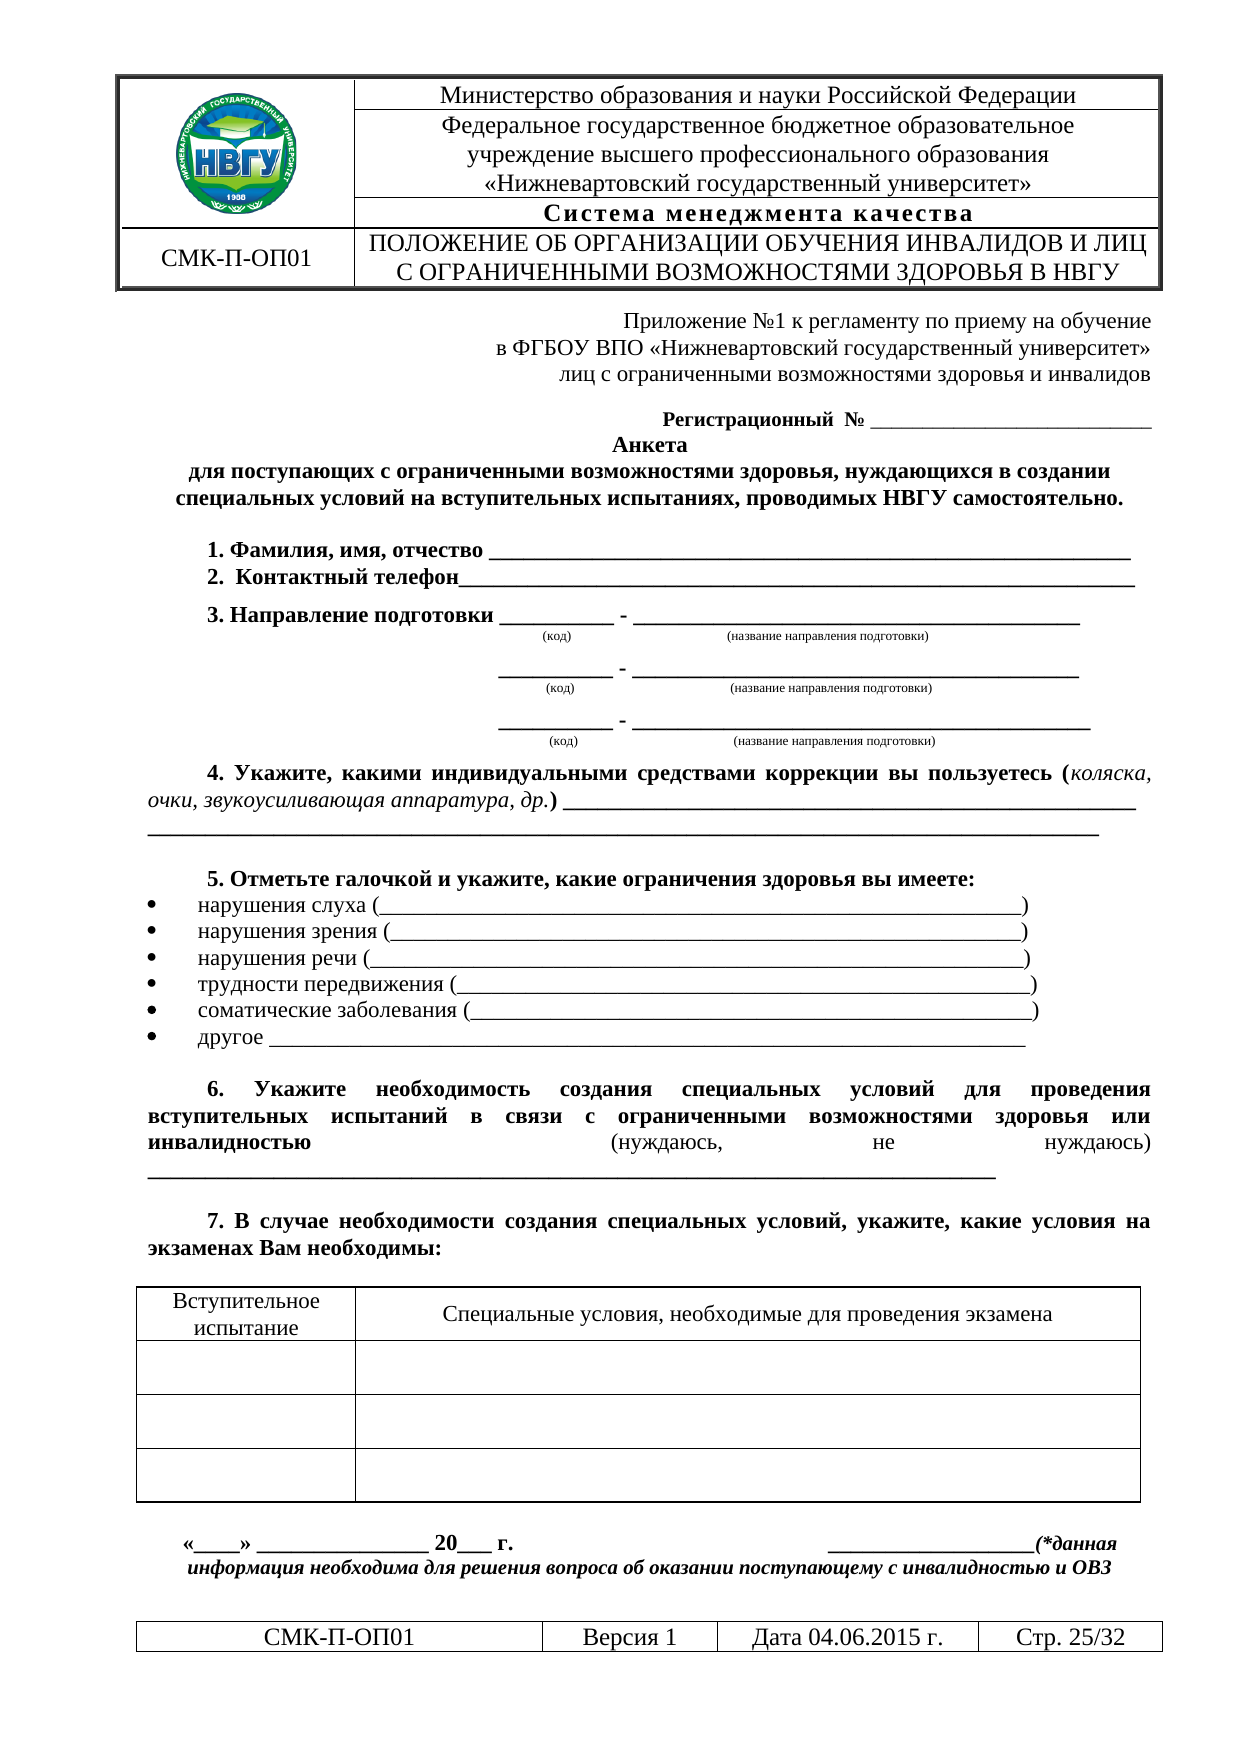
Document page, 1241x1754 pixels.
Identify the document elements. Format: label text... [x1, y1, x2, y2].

table_cell [137, 1449, 355, 1501]
text Регистрационный № ___________________________ [148, 407, 1152, 431]
list нарушения слуха (________________________________________________________) [148, 891, 1152, 917]
table_cell [356, 1341, 1140, 1394]
table_cell [137, 1395, 355, 1448]
table_cell [356, 1395, 1140, 1448]
table_header Вступительное испытание [137, 1288, 355, 1340]
list нарушения зрения (_______________________________________________________) [148, 917, 1152, 944]
table_cell [356, 1449, 1140, 1501]
text 2. Контактный телефон___________________________________________________________ [148, 563, 1152, 589]
subtitle лиц с ограниченными возможностями здоровья и инвалидов [148, 360, 1152, 387]
text __________ - _______________________________________ [148, 654, 1152, 680]
text ___________________________________________________________________________________ [148, 812, 1152, 838]
text для поступающих с ограниченными возможностями здоровья, нуждающихся в создании специальных условий на вступительных испытаниях, проводимых НВГУ самостоятельно. [148, 457, 1152, 510]
text Анкета [148, 431, 1152, 457]
text 5. Отметьте галочкой и укажите, какие ограничения здоровья вы имеете: [148, 865, 1152, 891]
text 6. Укажите необходимость создания специальных условий для проведения вступительных испытаний в связи с ограниченными возможностями здоровья или инвалидностью (нуждаюсь, не нуждаюсь) __________________________________________________________________________ [148, 1076, 1152, 1181]
list нарушения речи (_________________________________________________________) [148, 944, 1152, 970]
text 4. Укажите, какими индивидуальными средствами коррекции вы пользуетесь (коляска, очки, звукоусиливающая аппаратура, др.) __________________________________________________ [148, 759, 1152, 812]
text __________ - ________________________________________ [148, 707, 1152, 733]
list другое __________________________________________________________________ [148, 1023, 1152, 1049]
subtitle в ФГБОУ ВПО «Нижневартовский государственный университет» [148, 334, 1152, 360]
text 1. Фамилия, имя, отчество ________________________________________________________ [148, 536, 1152, 563]
text (код) (название направления подготовки) [148, 680, 1152, 707]
text 3. Направление подготовки __________ - _______________________________________ [148, 601, 1152, 627]
list трудности передвижения (__________________________________________________) [148, 970, 1152, 996]
list соматические заболевания (_________________________________________________) [148, 996, 1152, 1023]
subtitle Приложение №1 к регламенту по приему на обучение [148, 308, 1152, 334]
text (код) (название направления подготовки) [148, 627, 1152, 654]
text 7. В случае необходимости создания специальных условий, укажите, какие условия на экзаменах Вам необходимы: [148, 1207, 1152, 1260]
text (код) (название направления подготовки) [148, 733, 1152, 759]
picture [176, 93, 297, 214]
table_header Специальные условия, необходимые для проведения экзамена [356, 1288, 1140, 1340]
table_cell [137, 1341, 355, 1394]
